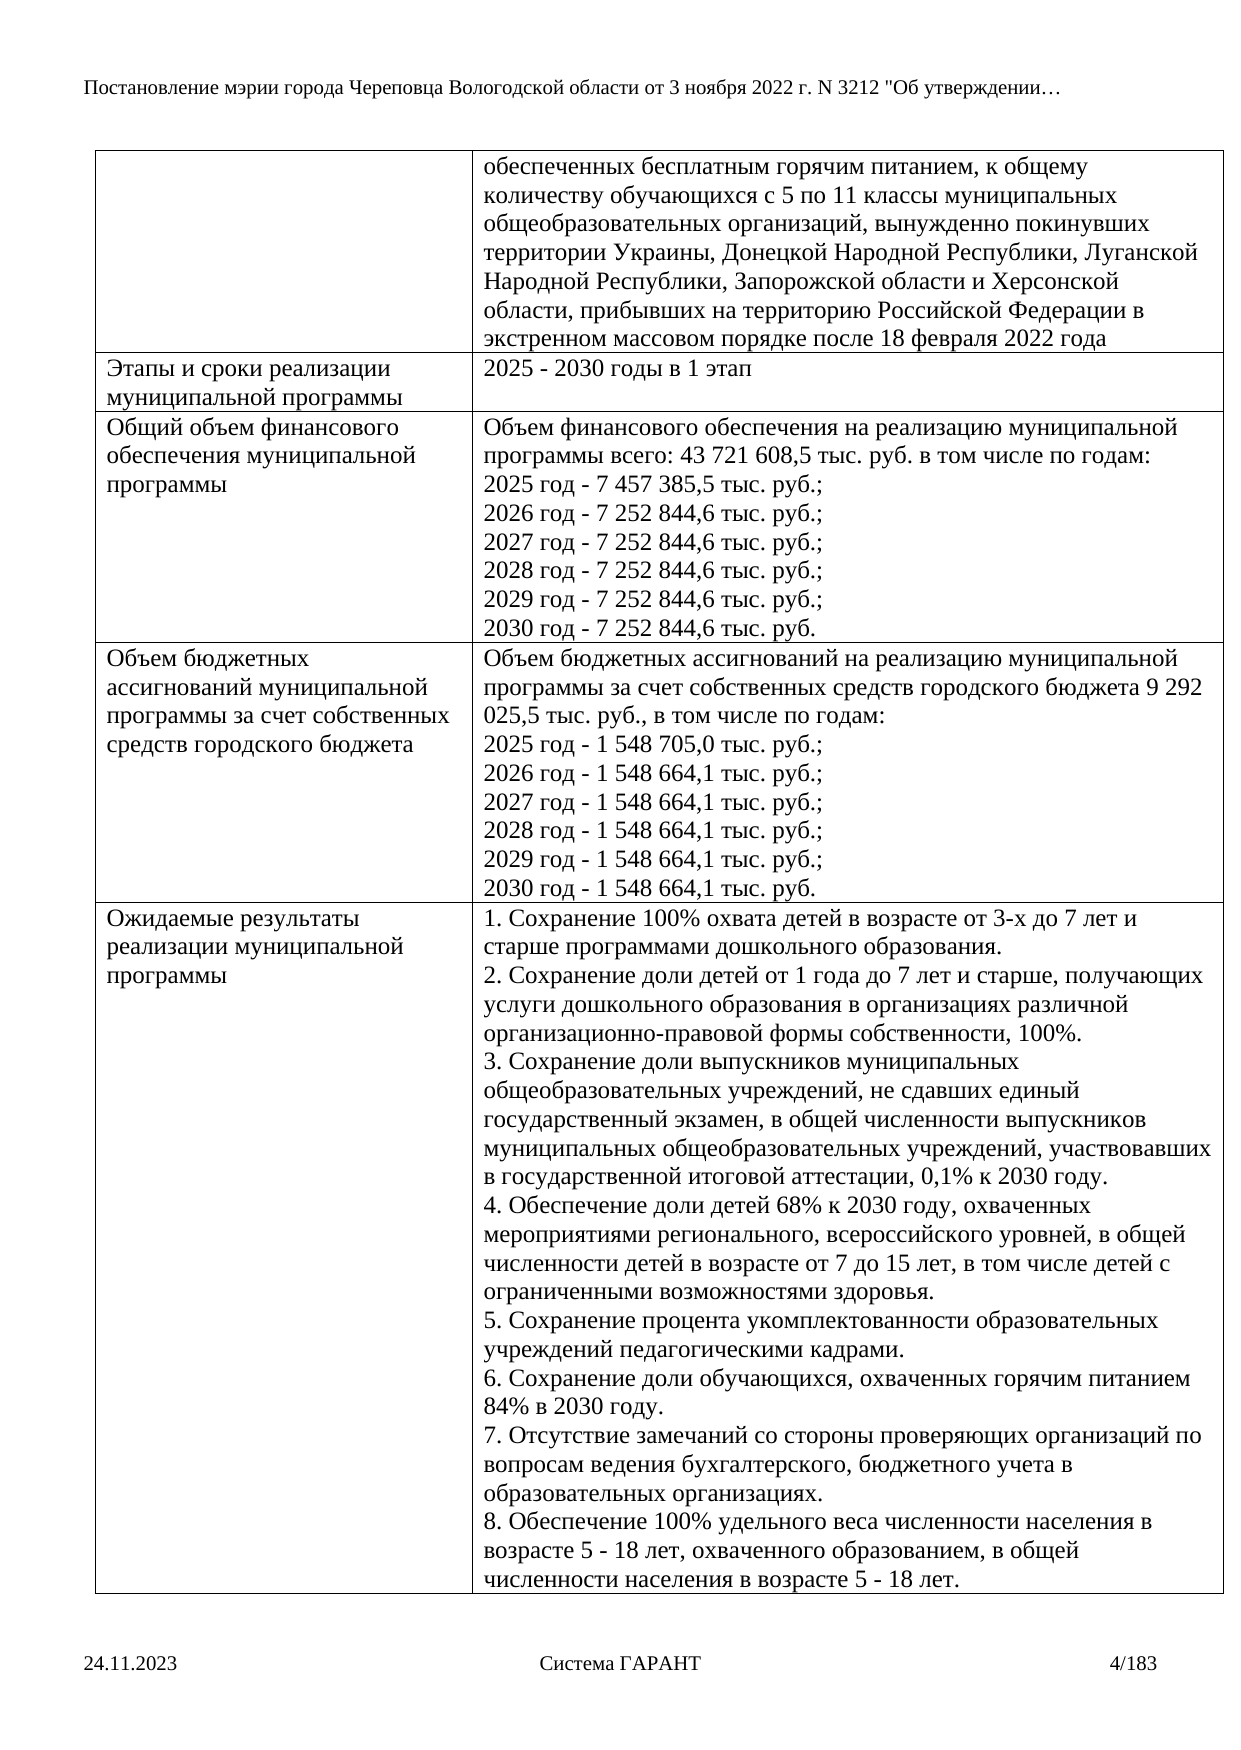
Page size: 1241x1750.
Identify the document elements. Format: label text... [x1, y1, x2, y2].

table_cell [473, 151, 1223, 352]
table_cell 2025 - 2030 годы в 1 этап [473, 353, 1223, 411]
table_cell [96, 903, 472, 1593]
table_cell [473, 903, 1223, 1593]
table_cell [96, 151, 472, 352]
table_cell Объем бюджетных ассигнований на реализацию муниципальной программы за счет собственных средств городского бюджета 9 292 025,5 тыс. руб., в том числе по годам: 2025 год - 1 548 705,0 тыс. руб.; 2026 год - 1 548 664,1 тыс. руб.; 2027 год - 1 548 664,1 тыс. руб.; 2028 год - 1 548 664,1 тыс. руб.; 2029 год - 1 548 664,1 тыс. руб.; 2030 год - 1 548 664,1 тыс. руб. [473, 643, 1223, 902]
table_cell Объем финансового обеспечения на реализацию муниципальной программы всего: 43 721 608,5 тыс. руб. в том числе по годам: 2025 год - 7 457 385,5 тыс. руб.; 2026 год - 7 252 844,6 тыс. руб.; 2027 год - 7 252 844,6 тыс. руб.; 2028 год - 7 252 844,6 тыс. руб.; 2029 год - 7 252 844,6 тыс. руб.; 2030 год - 7 252 844,6 тыс. руб. [473, 412, 1223, 642]
table_cell Этапы и сроки реализации муниципальной программы [96, 353, 472, 411]
table_cell Объем бюджетных ассигнований муниципальной программы за счет собственных средств городского бюджета [96, 643, 472, 902]
table_cell Общий объем финансового обеспечения муниципальной программы [96, 412, 472, 642]
